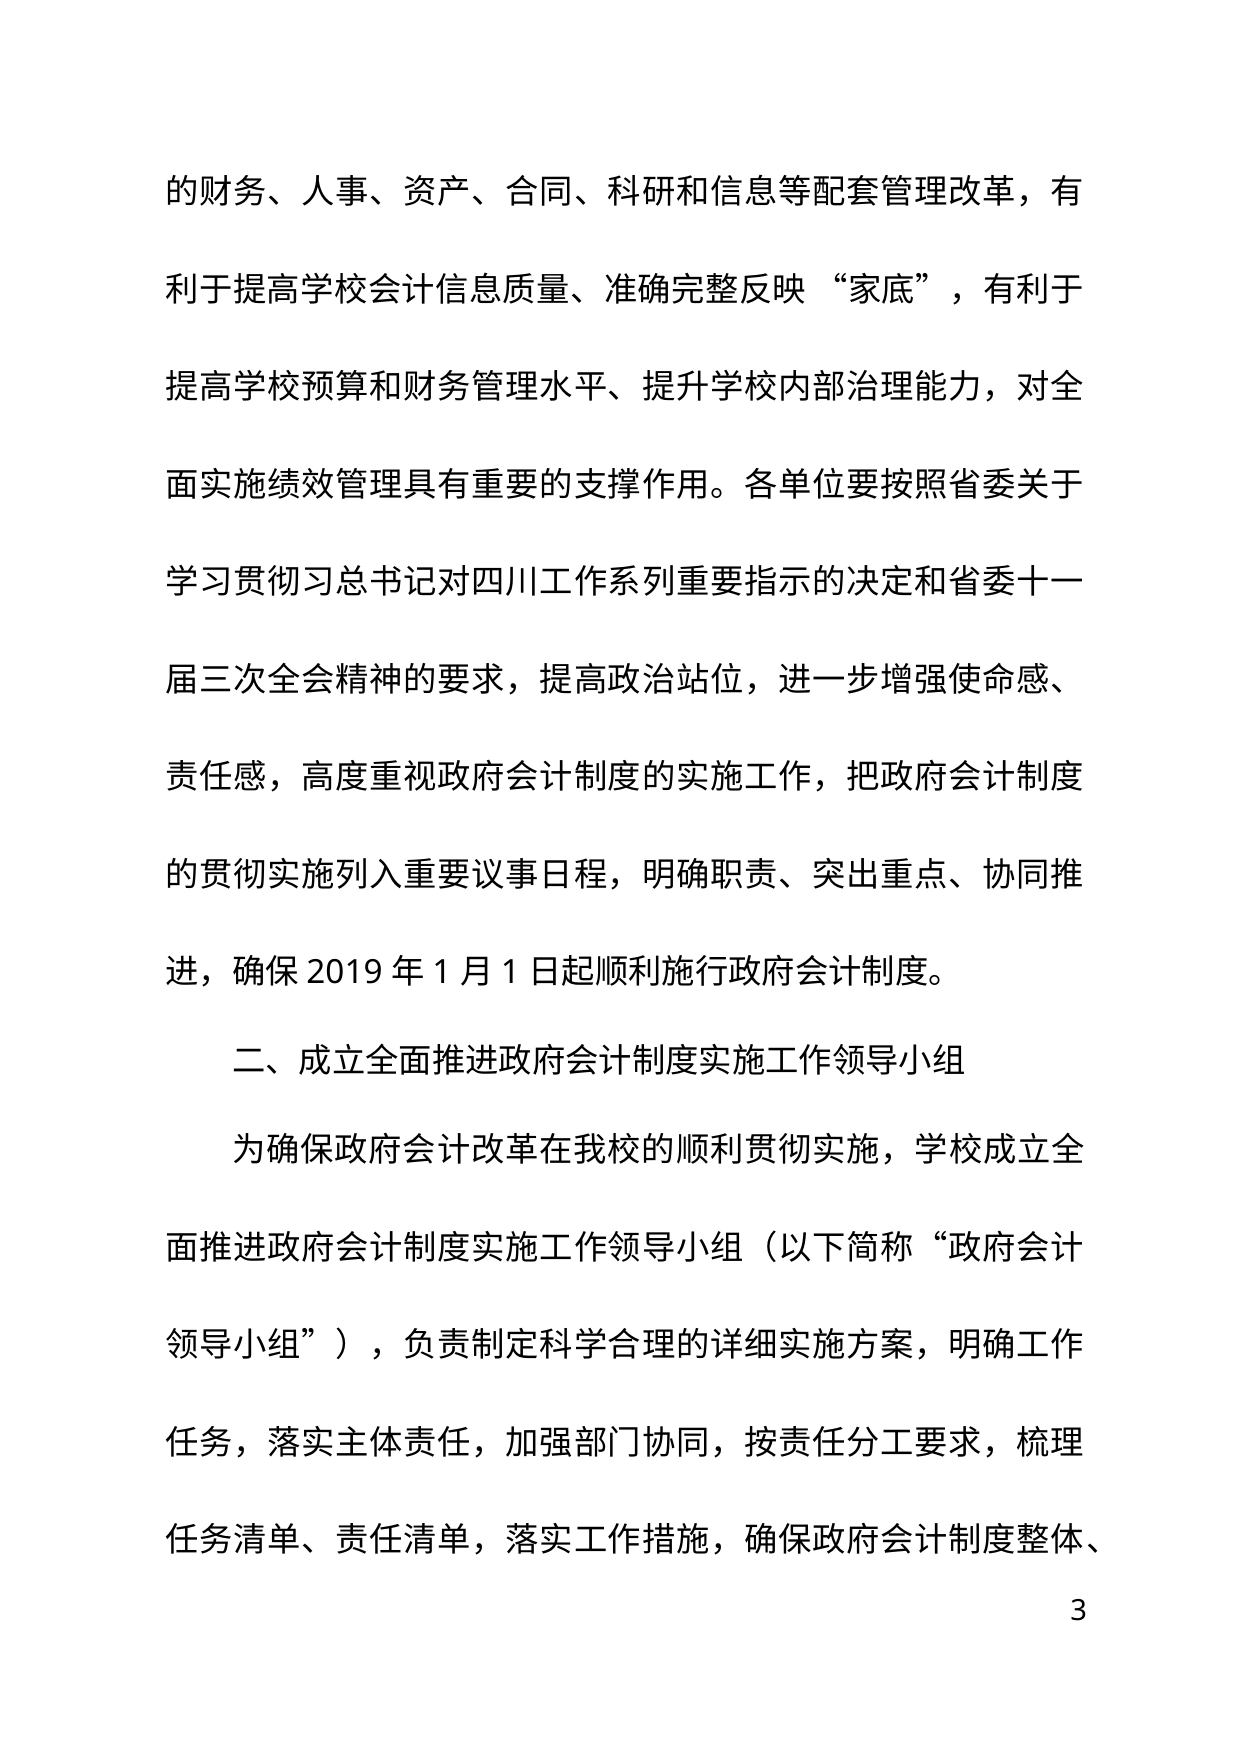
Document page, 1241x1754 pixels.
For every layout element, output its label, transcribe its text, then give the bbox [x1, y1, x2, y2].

text 二、成立全面推进政府会计制度实施工作领导小组 [165, 1026, 1087, 1091]
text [165, 1115, 1087, 1570]
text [165, 156, 1087, 1001]
